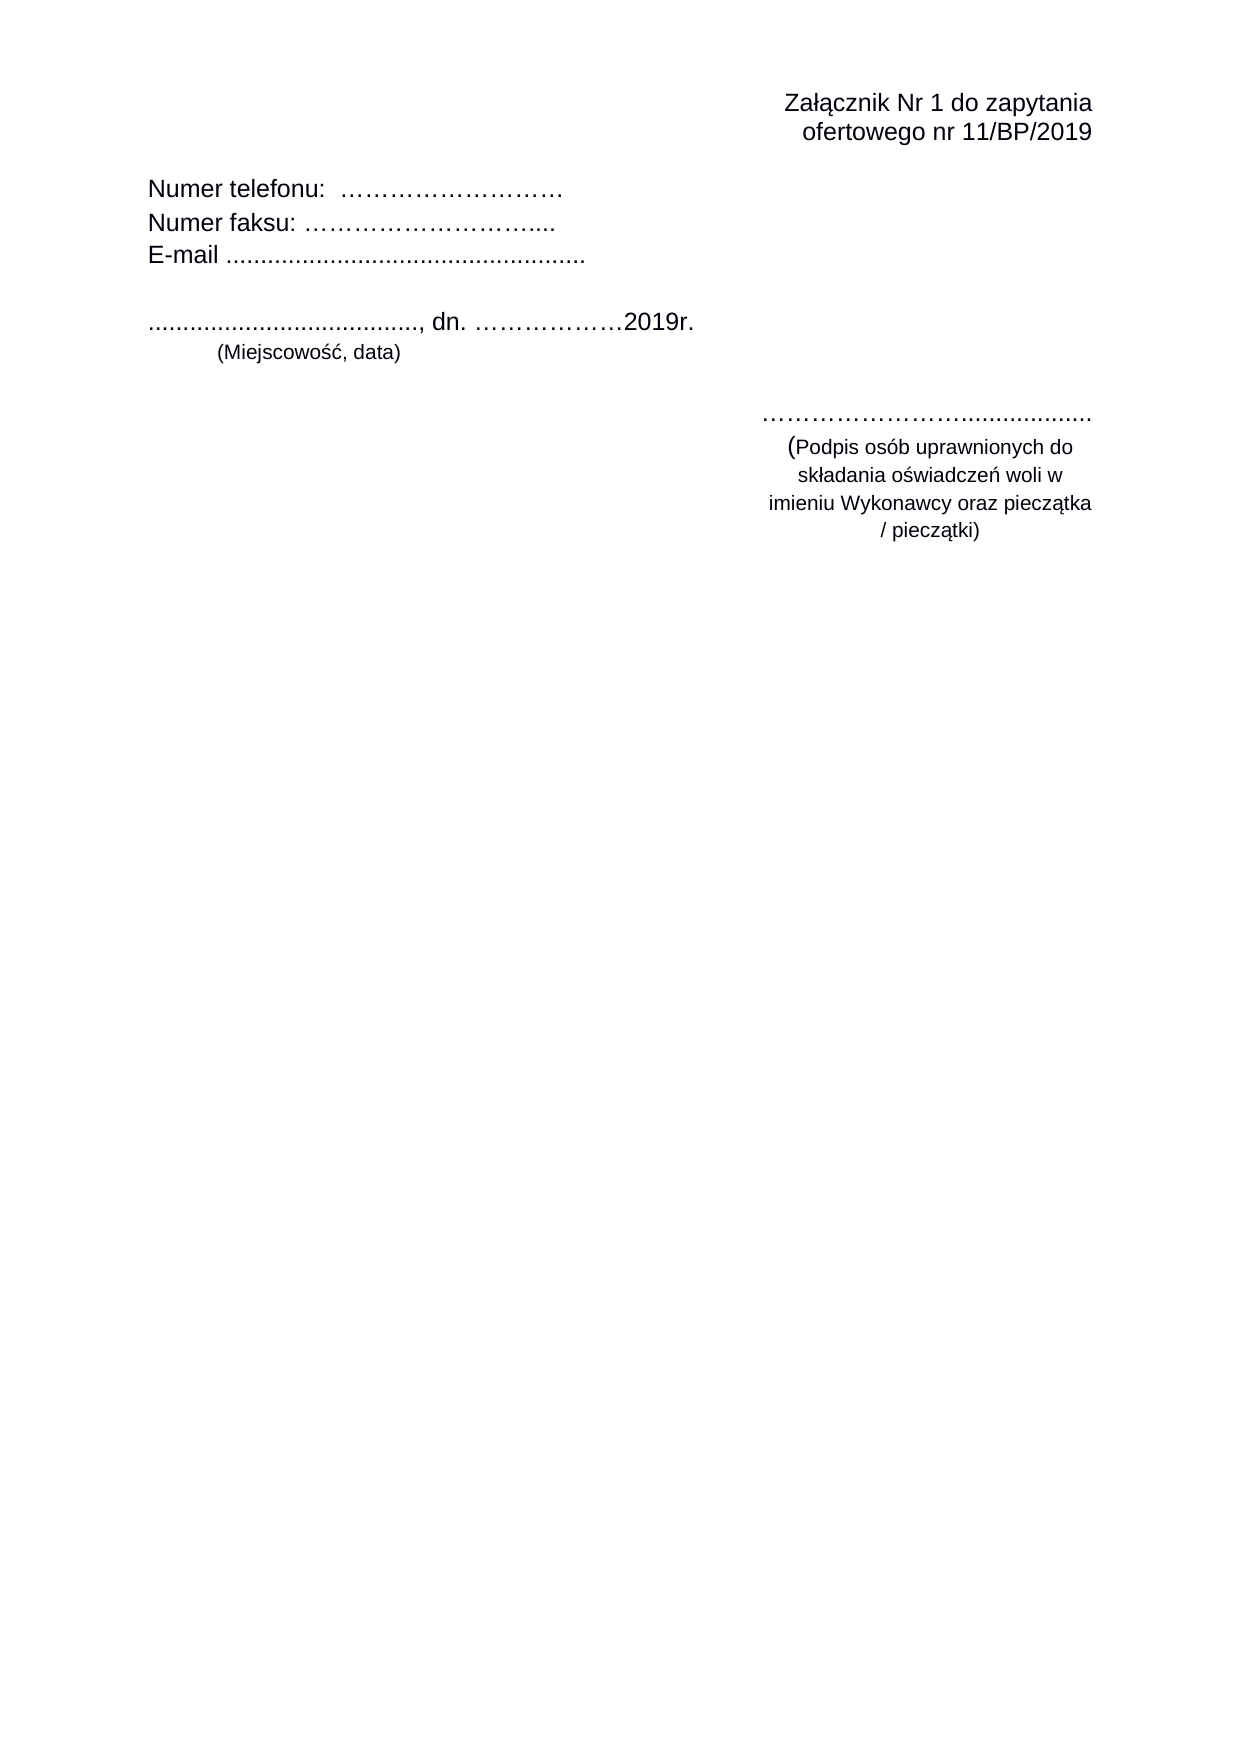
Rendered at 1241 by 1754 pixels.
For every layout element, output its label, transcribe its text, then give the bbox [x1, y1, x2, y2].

text ......................................., dn. ………………2019r. [148, 307, 1092, 335]
text (Miejscowość, data) [148, 339, 1092, 363]
text Numer telefonu: ……………………… [148, 174, 1092, 203]
text (Podpis osób uprawnionych do składania oświadczeń woli w imieniu Wykonawcy oraz pieczątka / pieczątki) [768, 431, 1092, 542]
text E-mail .................................................... [148, 241, 1092, 269]
text ……………………................... [738, 367, 1092, 426]
text Numer faksu: ……………………….... [148, 207, 1092, 236]
